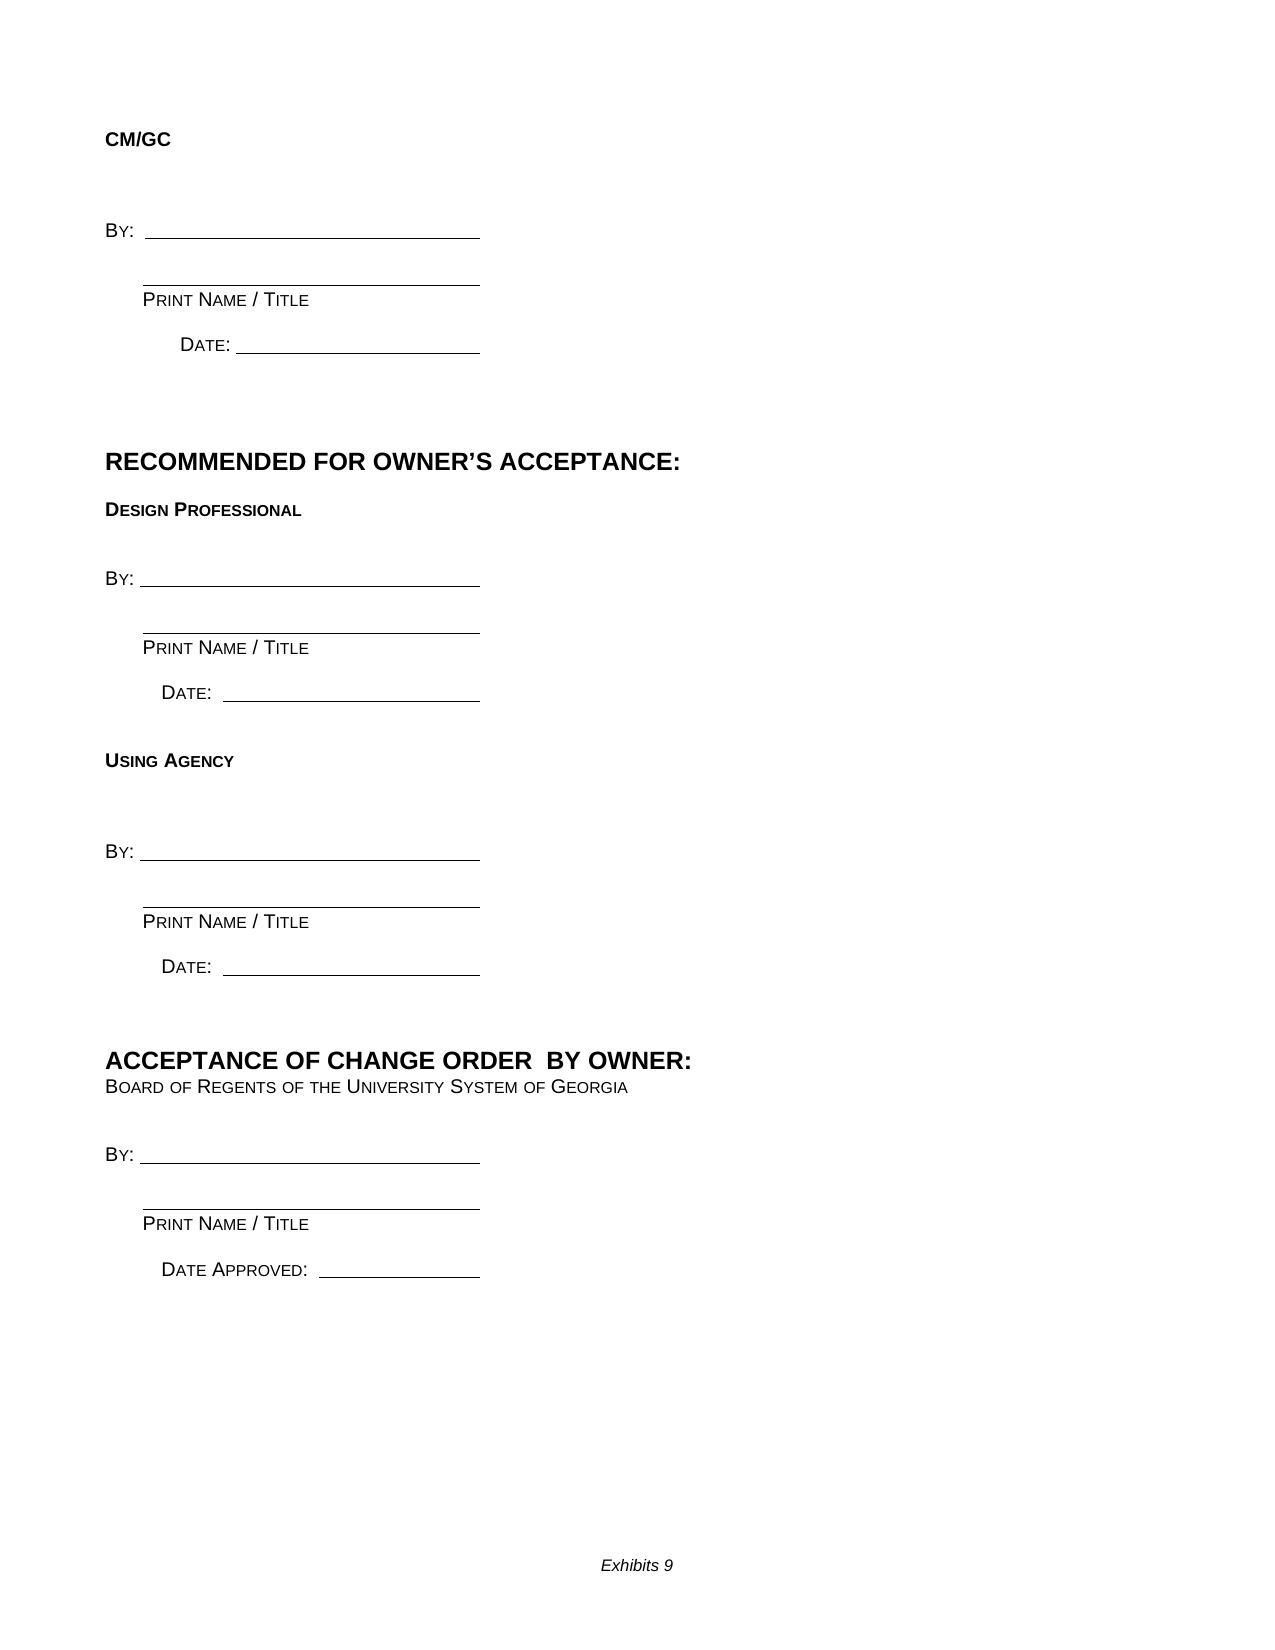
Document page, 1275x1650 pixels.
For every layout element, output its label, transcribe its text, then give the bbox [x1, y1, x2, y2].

text By: [105, 1143, 1170, 1165]
text By: [105, 566, 1170, 589]
text By: [105, 840, 1170, 863]
text Date: [105, 955, 1170, 978]
text CM/GC [105, 128, 1170, 150]
text RECOMMENDED FOR OWNER’S ACCEPTANCE: [105, 447, 1170, 476]
text Design Professional [105, 498, 1170, 521]
text Print Name / Title [105, 636, 1170, 658]
text Print Name / Title [105, 1212, 1170, 1235]
text Date Approved: [105, 1257, 1170, 1280]
text Date: [180, 333, 1170, 356]
text By: [105, 218, 1170, 241]
text Board of Regents of the University System of Georgia [105, 1074, 1170, 1097]
text ACCEPTANCE OF CHANGE ORDER BY OWNER: [105, 1046, 1170, 1074]
text Print Name / Title [105, 288, 1170, 311]
text Print Name / Title [105, 909, 1170, 932]
text Using Agency [105, 749, 1170, 772]
text Date: [105, 681, 1170, 704]
